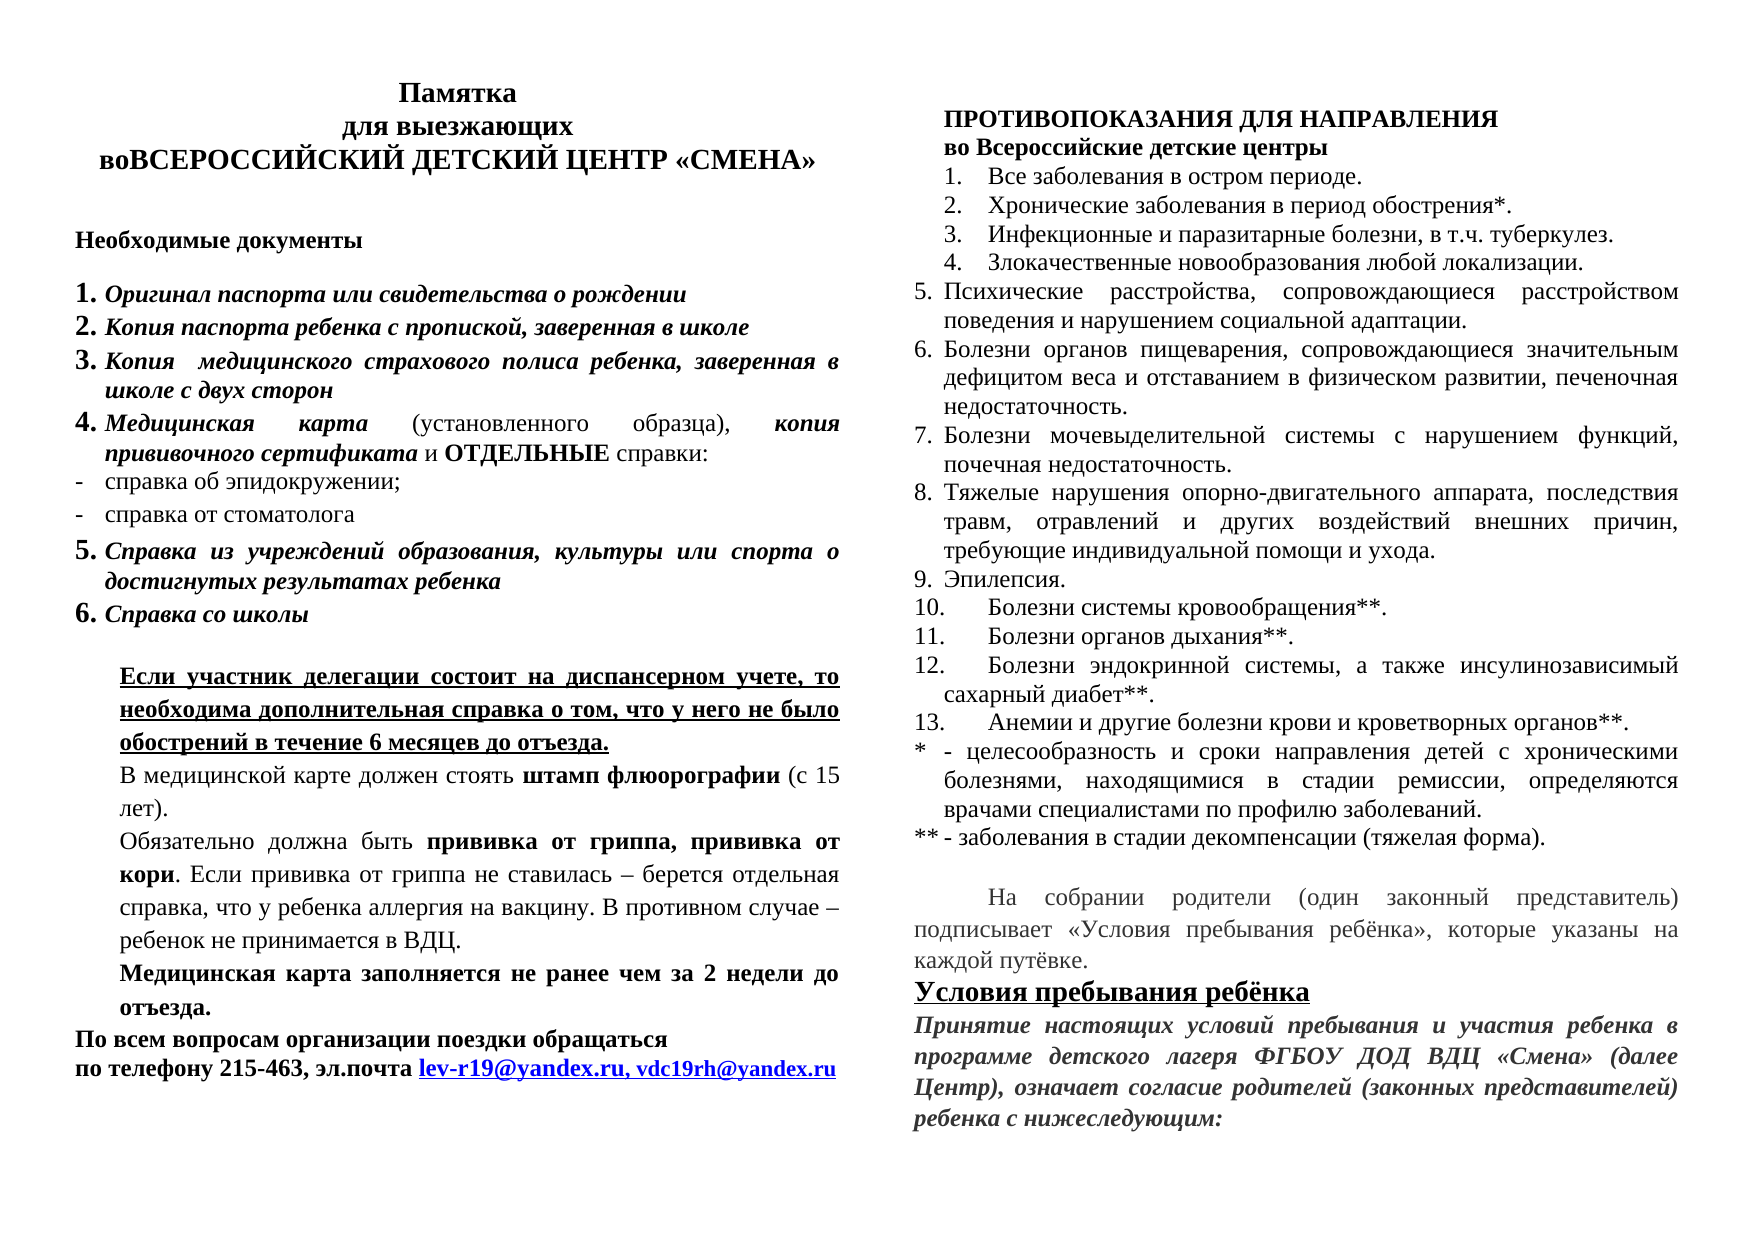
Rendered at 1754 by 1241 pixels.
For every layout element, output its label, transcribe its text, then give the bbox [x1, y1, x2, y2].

text воВСЕРОССИЙСКИЙ ДЕТСКИЙ ЦЕНТР «СМЕНА» [75, 142, 840, 176]
text Обязательно должна быть прививка от гриппа, прививка от кори. Если прививка от гриппа не ставилась – берется отдельная справка, что у ребенка аллергия на вакцину. В противном случае – ребенок не принимается в ВДЦ. [119, 826, 840, 954]
text 8. Тяжелые нарушения опорно-двигательного аппарата, последствия травм, отравлений и других воздействий внешних причин, требующие индивидуальной помощи и ухода. [914, 477, 1679, 564]
list Медицинская карта (установленного образца), копия прививочного сертификата и ОТДЕЛЬНЫЕ справки: [75, 404, 840, 466]
list Справка из учреждений образования, культуры или спорта о достигнутых результатах ребенка [75, 532, 840, 595]
text 13. Анемии и другие болезни крови и кроветворных органов**. [914, 707, 1679, 736]
text 5. Психические расстройства, сопровождающиеся расстройством поведения и нарушением социальной адаптации. [914, 276, 1679, 334]
text во Всероссийские детские центры [914, 132, 1679, 161]
text Принятие настоящих условий пребывания и участия ребенка в программе детского лагеря ФГБОУ ДОД ВДЦ «Смена» (далее Центр), означает согласие родителей (законных представителей) ребенка с нижеследующим: [914, 1007, 1679, 1132]
text 2. Хронические заболевания в период обострения*. [914, 190, 1679, 219]
text 6. Болезни органов пищеварения, сопровождающиеся значительным дефицитом веса и отставанием в физическом развитии, печеночная недостаточность. [914, 334, 1679, 420]
text Если участник делегации состоит на диспансерном учете, то необходима дополнительная справка о том, что у него не было обострений в течение 6 месяцев до отъезда. [119, 687, 840, 719]
list Копия медицинского страхового полиса ребенка, заверенная в школе с двух сторон [75, 342, 840, 404]
list Оригинал паспорта или свидетельства о рождении [75, 275, 840, 308]
text 12. Болезни эндокринной системы, а также инсулинозависимый сахарный диабет**. [914, 650, 1679, 707]
text 1. Все заболевания в остром периоде. [914, 161, 1679, 190]
text ** - заболевания в стадии декомпенсации (тяжелая форма). [914, 822, 1679, 851]
text По всем вопросам организации поездки обращаться [75, 1024, 840, 1053]
text 3. Инфекционные и паразитарные болезни, в т.ч. туберкулез. [914, 219, 1679, 247]
text 4. Злокачественные новообразования любой локализации. [914, 247, 1679, 276]
text 7. Болезни мочевыделительной системы с нарушением функций, почечная недостаточность. [914, 420, 1679, 477]
text - справка об эпидокружении; [75, 466, 840, 495]
text 9. Эпилепсия. [914, 564, 1679, 592]
text - справка от стоматолога [75, 499, 840, 528]
text ПРОТИВОПОКАЗАНИЯ ДЛЯ НАПРАВЛЕНИЯ [914, 104, 1679, 132]
text Условия пребывания ребёнка [914, 974, 1679, 1007]
text Если участник делегации состоит на диспансерном учете, то необходима дополнительная справка о том, что у него не было обострений в течение 6 месяцев до отъезда. [119, 720, 840, 756]
list Копия паспорта ребенка с пропиской, заверенная в школе [75, 308, 840, 342]
text по телефону 215-463, эл.почта lev-r19@yandex.ru, vdc19rh@yandex.ru [75, 1053, 840, 1082]
text 10. Болезни системы кровообращения**. [914, 592, 1679, 621]
text Если участник делегации состоит на диспансерном учете, то необходима дополнительная справка о том, что у него не было обострений в течение 6 месяцев до отъезда. [119, 661, 840, 686]
text * - целесообразность и сроки направления детей с хроническими болезнями, находящимися в стадии ремиссии, определяются врачами специалистами по профилю заболеваний. [914, 736, 1679, 822]
text для выезжающих [75, 108, 840, 142]
text Памятка [75, 75, 840, 108]
text В медицинской карте должен стоять штамп флюорографии (с 15 лет). [119, 760, 840, 822]
list Справка со школы [75, 595, 840, 628]
text Необходимые документы [75, 225, 840, 254]
text 11. Болезни органов дыхания**. [914, 621, 1679, 650]
text Медицинская карта заполняется не ранее чем за 2 недели до отъезда. [119, 958, 840, 1020]
text На собрании родители (один законный представитель) подписывает «Условия пребывания ребёнка», которые указаны на каждой путёвке. [914, 880, 1679, 974]
